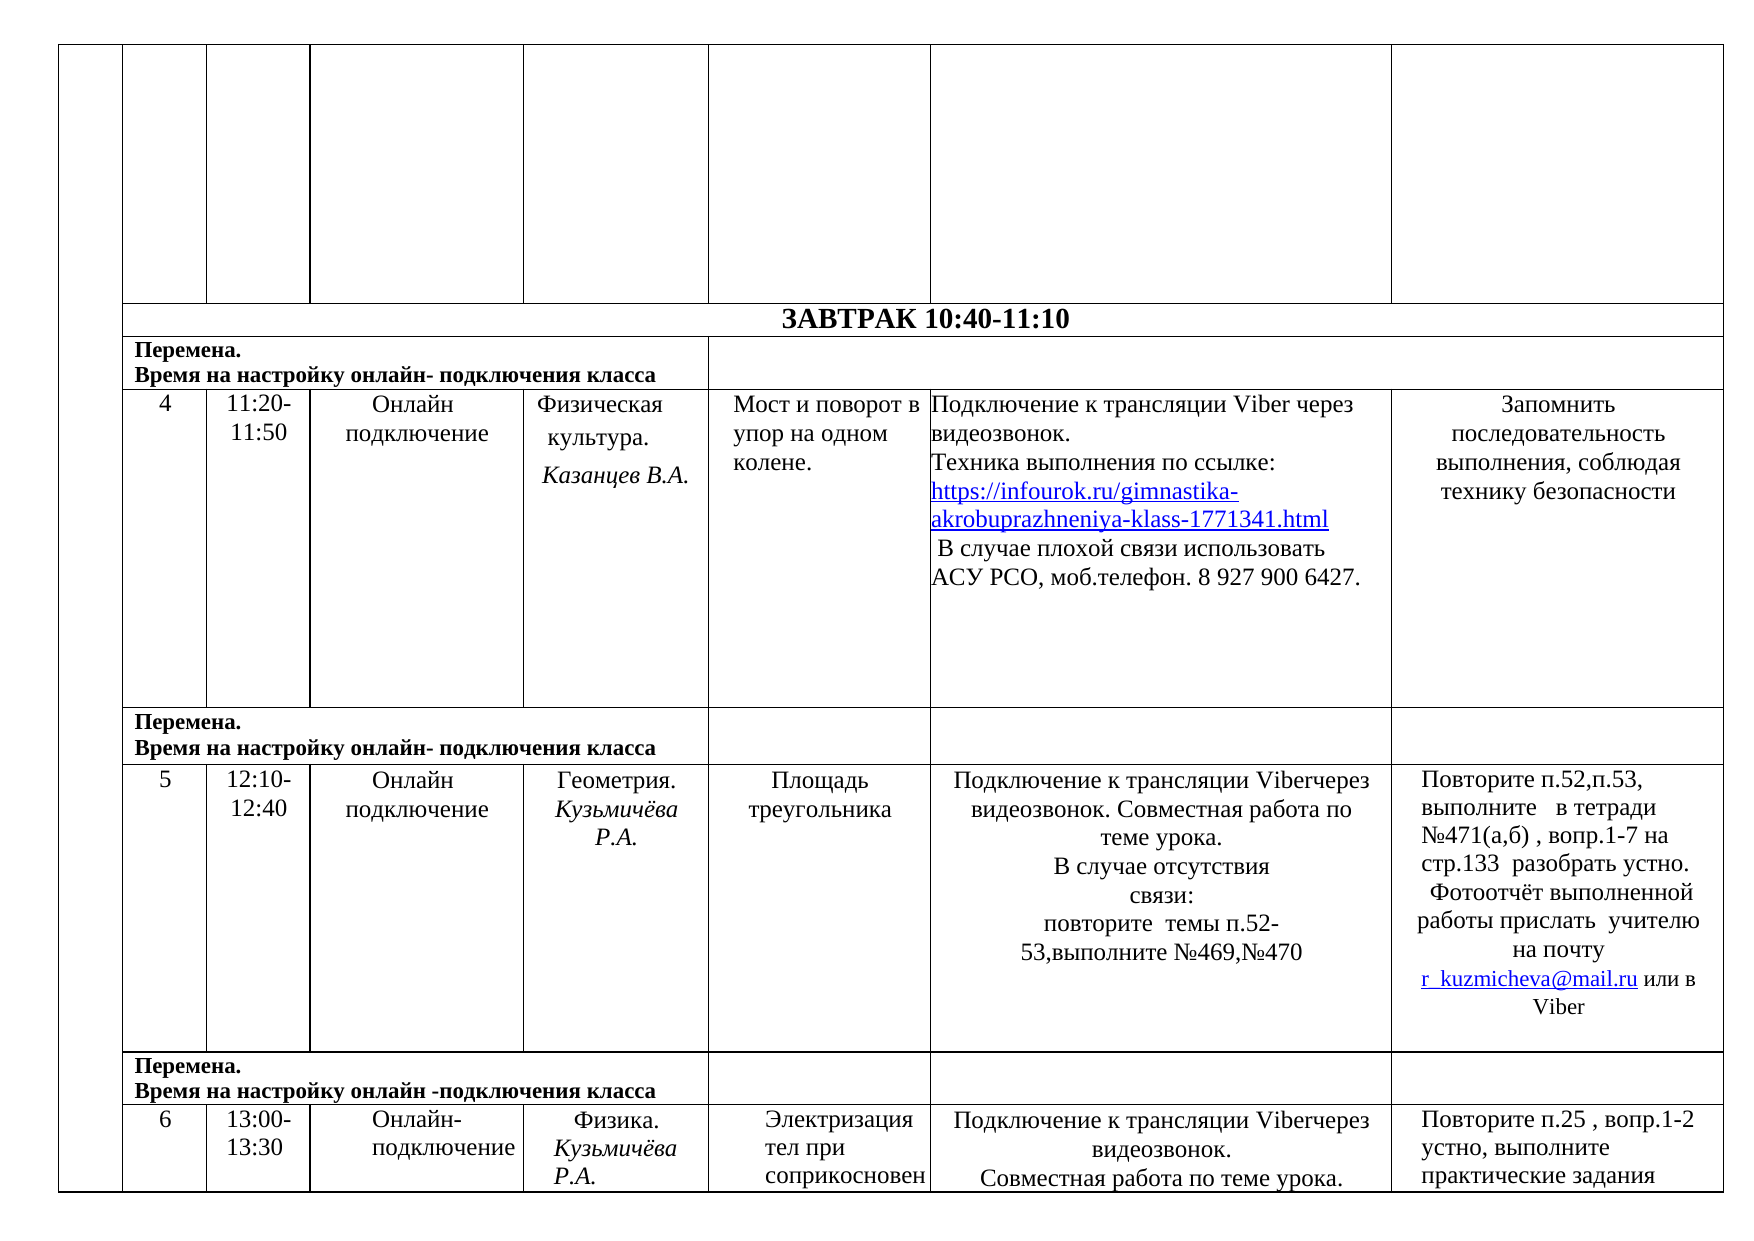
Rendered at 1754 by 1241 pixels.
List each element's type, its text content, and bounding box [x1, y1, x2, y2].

table_cell 5 [123, 765, 206, 1051]
table_cell [709, 337, 1723, 388]
table_header [524, 45, 708, 302]
table_cell 4 [123, 390, 206, 707]
table_cell Перемена. Время на настройку онлайн- подключения класса [123, 708, 708, 764]
table_cell [931, 1053, 1391, 1104]
table_cell [1392, 708, 1723, 764]
table_header [311, 45, 523, 302]
table_cell 6 [123, 1105, 206, 1191]
table_cell Онлайн подключение [311, 765, 523, 1051]
table_header [123, 45, 206, 302]
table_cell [1392, 1105, 1723, 1191]
table_header [709, 45, 930, 302]
table_cell Мост и поворот в упор на одном колене. [709, 390, 930, 707]
table_cell Перемена. Время на настройку онлайн -подключения класса [123, 1053, 708, 1104]
table_cell Онлайн- подключение [311, 1105, 523, 1191]
table_header [931, 45, 1391, 302]
table_cell Подключение к трансляции Viberчерез видеозвонок. Совместная работа по теме урока. В случае отсутствия связи: повторите темы п.52-53,выполните №469,№470 [931, 765, 1391, 1051]
table_header [1392, 45, 1723, 302]
table_cell Запомнить последовательность выполнения, соблюдая технику безопасности [1392, 390, 1723, 707]
table_cell Геометрия. Кузьмичёва Р.А. [524, 765, 708, 1051]
table_cell 13:00- 13:30 [207, 1105, 309, 1191]
table_cell 11:20- 11:50 [207, 390, 309, 707]
table_cell Повторите п.52,п.53, выполните в тетради №471(а,б) , вопр.1-7 на стр.133 разобрать устно. Фотоотчёт выполненной работы прислать учителю на почту r_kuzmicheva@mail.ru или в Viber [1392, 765, 1723, 1051]
table_header [59, 45, 122, 1191]
table_cell Площадь треугольника [709, 765, 930, 1051]
table_cell Подключение к трансляции Viber через видеозвонок. Техника выполнения по ссылке: https://infourok.ru/gimnastika-akrobuprazhneniya-klass-1771341.html В случае плохой связи использовать АСУ РСО, моб.телефон. 8 927 900 6427. [931, 390, 1391, 707]
table_cell [931, 708, 1391, 764]
table_cell [1392, 1053, 1723, 1104]
table_cell Онлайн подключение [311, 390, 523, 707]
table_cell ЗАВТРАК 10:40-11:10 [123, 304, 1723, 336]
table_cell Физическая культура. Казанцев В.А. [524, 390, 708, 707]
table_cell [524, 1105, 708, 1191]
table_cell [931, 1105, 1391, 1191]
table_cell [709, 1053, 930, 1104]
table_cell [709, 708, 930, 764]
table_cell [709, 1105, 930, 1191]
table_header [207, 45, 309, 302]
table_cell Перемена. Время на настройку онлайн- подключения класса [123, 337, 708, 388]
table_cell 12:10- 12:40 [207, 765, 309, 1051]
